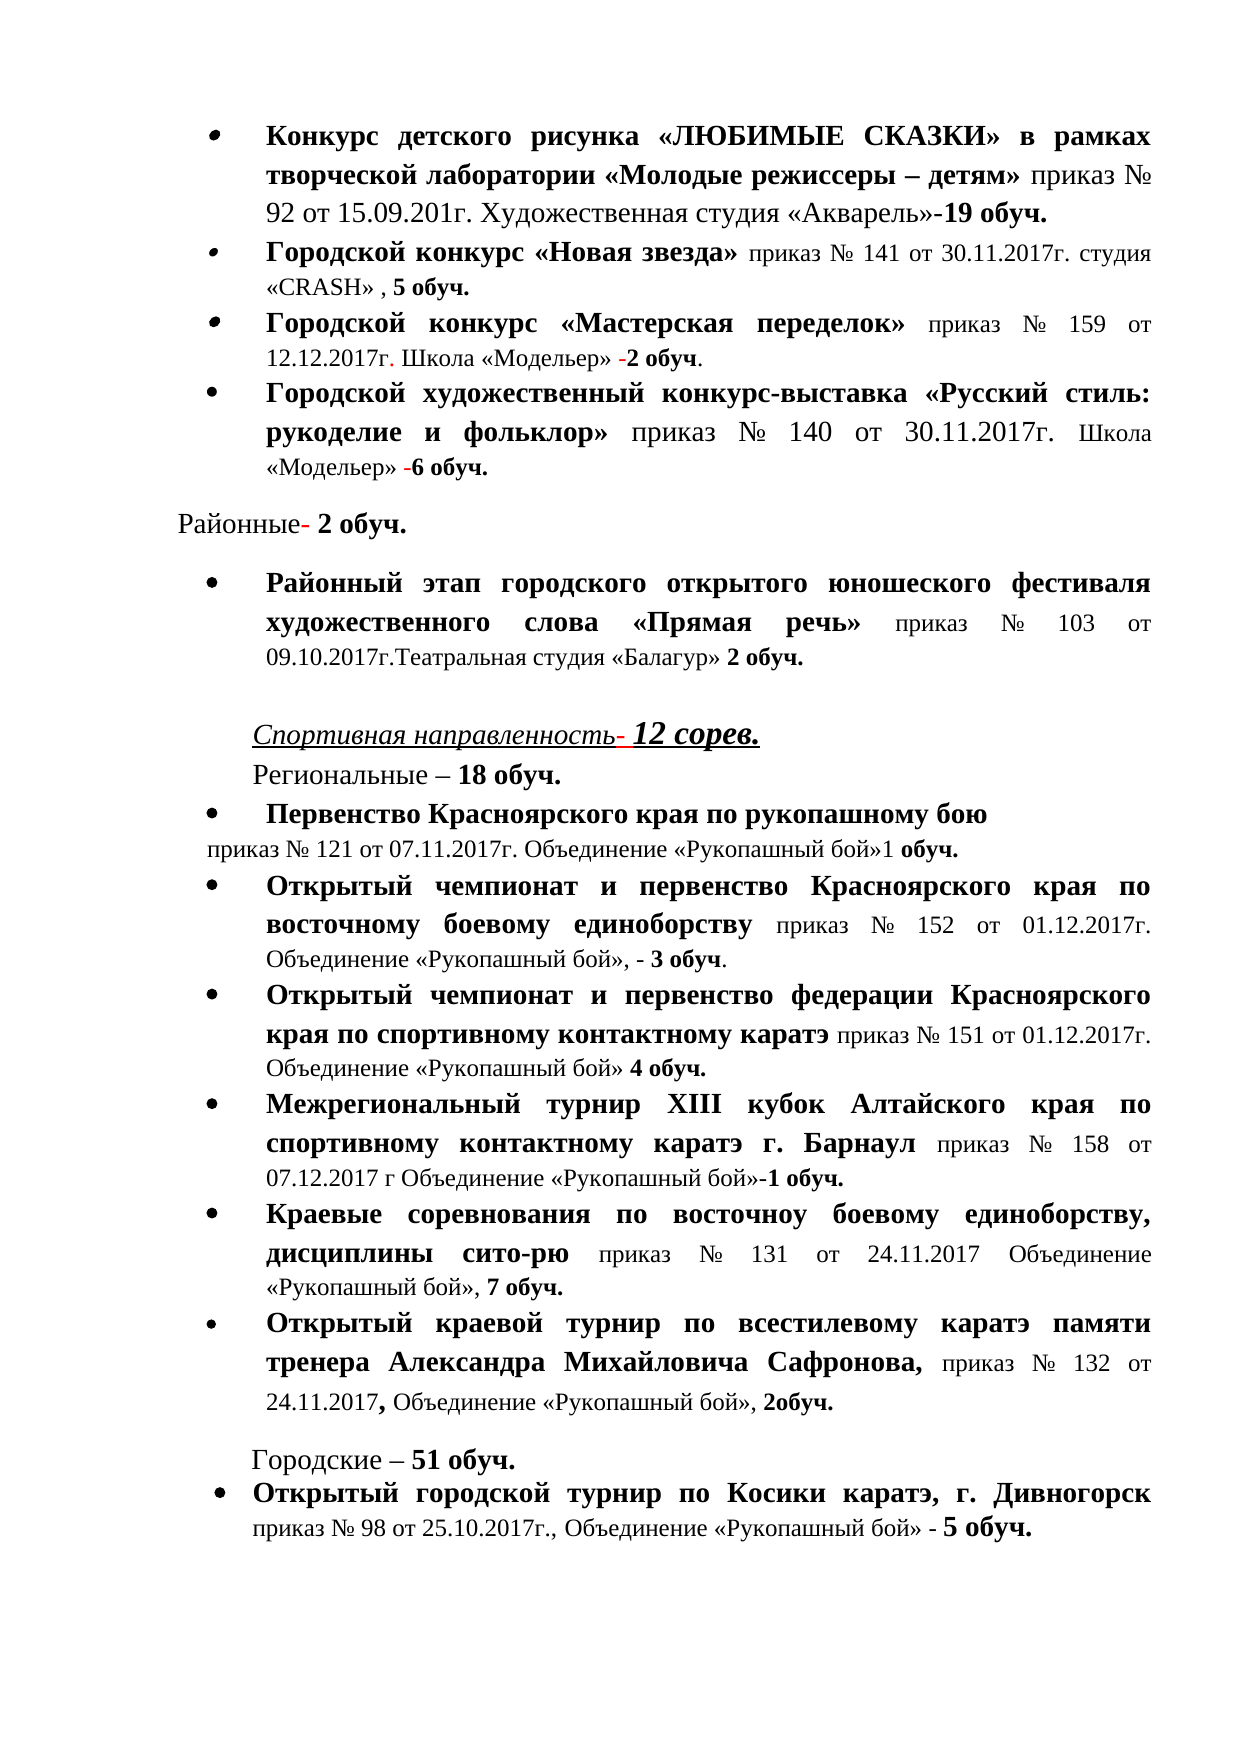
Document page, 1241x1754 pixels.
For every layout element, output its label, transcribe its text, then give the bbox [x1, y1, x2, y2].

list Межрегиональный турнир XIII кубок Алтайского края по спортивному контактному каратэ г. Барнаул приказ № 158 от 07.12.2017 г Объединение «Рукопашный бой»-1 обуч. [207, 1087, 1152, 1192]
text Районные- 2 обуч. [177, 506, 1152, 539]
list Городской конкурс «Мастерская переделок» приказ № 159 от 12.12.2017г. Школа «Модельер» -2 обуч. [207, 305, 1152, 371]
list Районный этап городского открытого юношеского фестиваля художественного слова «Прямая речь» приказ № 103 от 09.10.2017г.Театральная студия «Балагур» 2 обуч. [207, 565, 1152, 671]
list Открытый чемпионат и первенство Красноярского края по восточному боевому единоборству приказ № 152 от 01.12.2017г. Объединение «Рукопашный бой», - 3 обуч. [207, 868, 1152, 973]
list Городской художественный конкурс-выставка «Русский стиль: рукоделие и фольклор» приказ № 140 от 30.11.2017г. Школа «Модельер» -6 обуч. [207, 376, 1152, 481]
list Открытый краевой турнир по всестилевому каратэ памяти тренера Александра Михайловича Сафронова, приказ № 132 от 24.11.2017, Объединение «Рукопашный бой», 2обуч. [207, 1306, 1152, 1416]
list Спортивная направленность- 12 сорев. [252, 713, 1152, 752]
list Городской конкурс «Новая звезда» приказ № 141 от 30.11.2017г. студия «CRASH» , 5 обуч. [207, 234, 1152, 300]
list Конкурс детского рисунка «ЛЮБИМЫЕ СКАЗКИ» в рамках творческой лаборатории «Молодые режиссеры – детям» приказ № 92 от 15.09.201г. Художественная студия «Акварель»-19 обуч. [207, 118, 1152, 229]
list Краевые соревнования по восточноу боевому единоборству, дисциплины сито-рю приказ № 131 от 24.11.2017 Объединение «Рукопашный бой», 7 обуч. [207, 1196, 1152, 1301]
list Открытый чемпионат и первенство федерации Красноярского края по спортивному контактному каратэ приказ № 151 от 01.12.2017г. Объединение «Рукопашный бой» 4 обуч. [207, 977, 1152, 1082]
list Открытый городской турнир по Косики каратэ, г. Дивногорск приказ № 98 от 25.10.2017г., Объединение «Рукопашный бой» - 5 обуч. [215, 1476, 1152, 1543]
text Городские – 51 обуч. [177, 1442, 1152, 1476]
list приказ № 121 от 07.11.2017г. Объединение «Рукопашный бой»1 обуч. [207, 834, 1152, 863]
list Первенство Красноярского края по рукопашному бою [207, 796, 1152, 829]
list Региональные – 18 обуч. [252, 757, 1152, 791]
